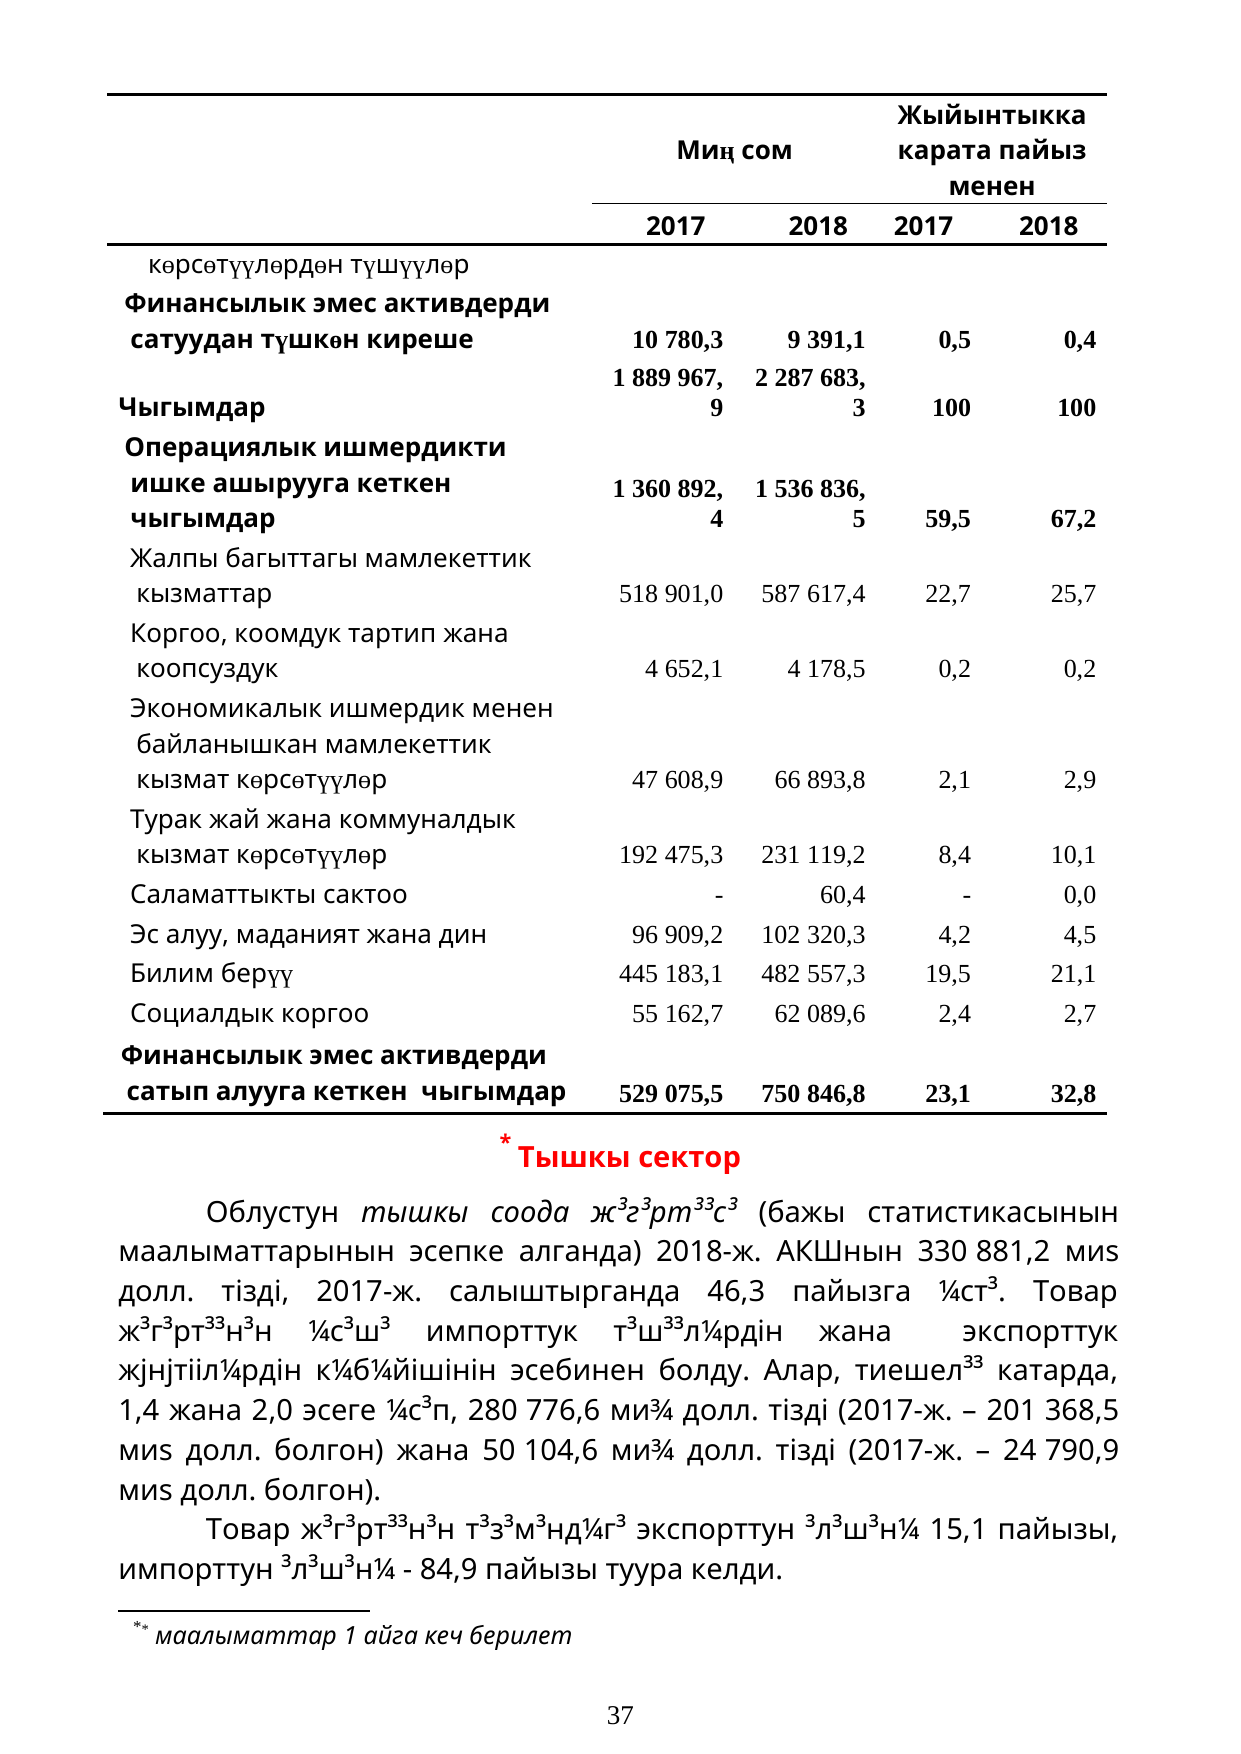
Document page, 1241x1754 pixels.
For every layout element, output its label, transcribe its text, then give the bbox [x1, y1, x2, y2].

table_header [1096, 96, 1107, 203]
text * Тышкы сектор [118, 1127, 1122, 1178]
text Товар ж³г³рт³³н³н т³з³м³нд¼г³ экспорттун ³л³ш³н¼ 15,1 пайызы, импорттун ³л³ш³н¼ - 84,9 пайызы туура келди. [118, 1508, 1119, 1588]
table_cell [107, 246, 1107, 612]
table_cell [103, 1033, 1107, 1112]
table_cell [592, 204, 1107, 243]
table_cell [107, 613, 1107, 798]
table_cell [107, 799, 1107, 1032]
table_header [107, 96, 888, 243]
text Облустун тышкы соода ж³г³рт³³с³ (бажы статистикасынын маалыматтарынын эсепке алганда) 2018-ж. АКШнын 330 881,2 миѕ долл. тізді, 2017-ж. салыштырганда 46,3 пайызга ¼ст³. Товар ж³г³рт³³н³н ¼с³ш³ импорттук т³ш³³л¼рдін жана экспорттук жјнјтііл¼рдін к¼б¼йішінін эсебинен болду. Алар, тиешел³³ катарда, 1,4 жана 2,0 эсеге ¼с³п, 280 776,6 ми¾ долл. тізді (2017-ж. – 201 368,5 миѕ долл. болгон) жана 50 104,6 ми¾ долл. тізді (2017-ж. – 24 790,9 миѕ долл. болгон). [118, 1191, 1119, 1508]
